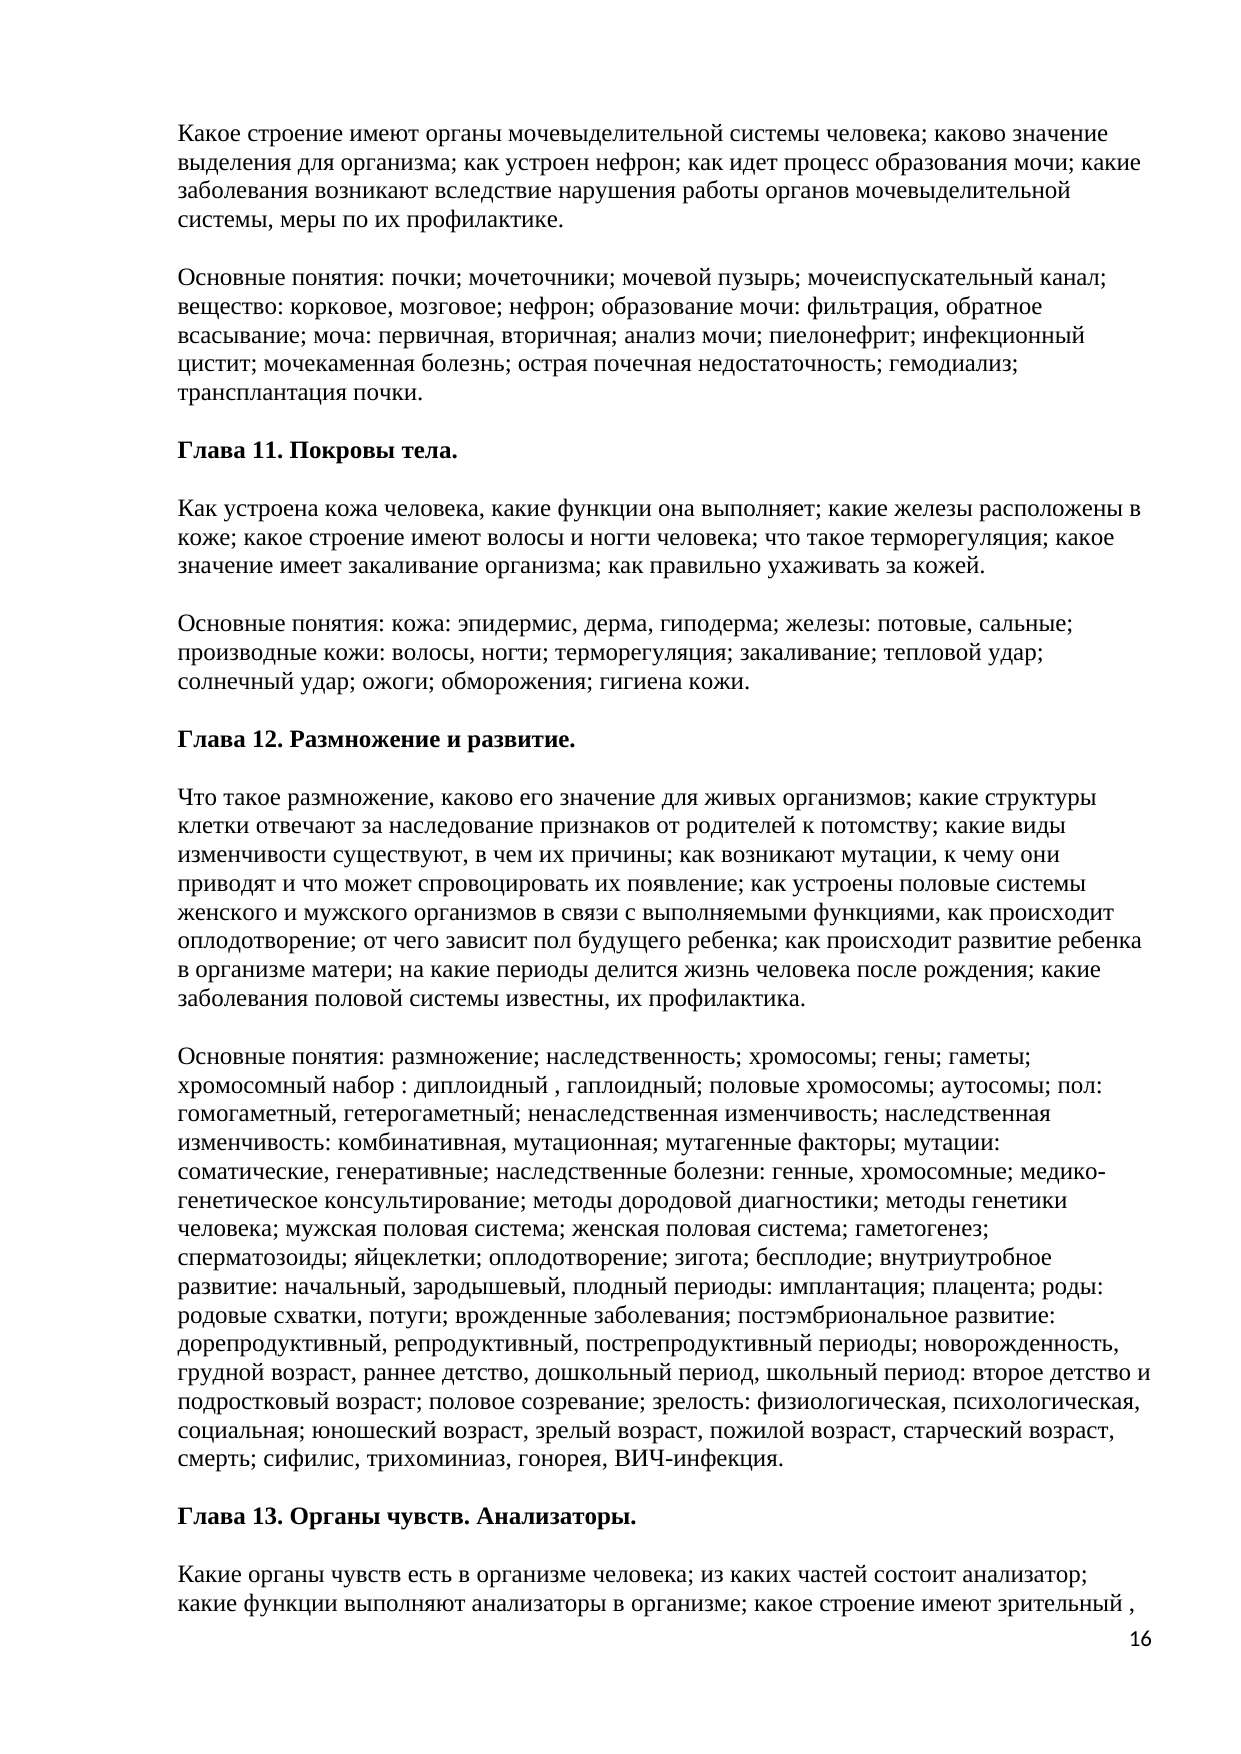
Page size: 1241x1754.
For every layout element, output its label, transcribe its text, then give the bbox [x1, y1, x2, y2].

text Что такое размножение, каково его значение для живых организмов; какие структуры клетки отвечают за наследование признаков от родителей к потомству; какие виды изменчивости существуют, в чем их причины; как возникают мутации, к чему они приводят и что может спровоцировать их появление; как устроены половые системы женского и мужского организмов в связи с выполняемыми функциями, как происходит оплодотворение; от чего зависит пол будущего ребенка; как происходит развитие ребенка в организме матери; на какие периоды делится жизнь человека после рождения; какие заболевания половой системы известны, их профилактика. [177, 782, 1152, 1012]
text Глава 12. Размножение и развитие. [177, 724, 1152, 753]
text Как устроена кожа человека, какие функции она выполняет; какие железы расположены в коже; какое строение имеют волосы и ногти человека; что такое терморегуляция; какое значение имеет закаливание организма; как правильно ухаживать за кожей. [177, 493, 1152, 579]
text Глава 11. Покровы тела. [177, 435, 1152, 464]
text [177, 1559, 1152, 1617]
text Основные понятия: размножение; наследственность; хромосомы; гены; гаметы; хромосомный набор : диплоидный , гаплоидный; половые хромосомы; аутосомы; пол: гомогаметный, гетерогаметный; ненаследственная изменчивость; наследственная изменчивость: комбинативная, мутационная; мутагенные факторы; мутации: соматические, генеративные; наследственные болезни: генные, хромосомные; медико-генетическое консультирование; методы дородовой диагностики; методы генетики человека; мужская половая система; женская половая система; гаметогенез; сперматозоиды; яйцеклетки; оплодотворение; зигота; бесплодие; внутриутробное развитие: начальный, зародышевый, плодный периоды: имплантация; плацента; роды: родовые схватки, потуги; врожденные заболевания; постэмбриональное развитие: дорепродуктивный, репродуктивный, пострепродуктивный периоды; новорожденность, грудной возраст, раннее детство, дошкольный период, школьный период: второе детство и подростковый возраст; половое созревание; зрелость: физиологическая, психологическая, социальная; юношеский возраст, зрелый возраст, пожилой возраст, старческий возраст, смерть; сифилис, трихоминиаз, гонорея, ВИЧ-инфекция. [177, 1041, 1152, 1472]
text Глава 13. Органы чувств. Анализаторы. [177, 1501, 1152, 1530]
text Основные понятия: кожа: эпидермис, дерма, гиподерма; железы: потовые, сальные; производные кожи: волосы, ногти; терморегуляция; закаливание; тепловой удар; солнечный удар; ожоги; обморожения; гигиена кожи. [177, 608, 1152, 695]
text Основные понятия: почки; мочеточники; мочевой пузырь; мочеиспускательный канал; вещество: корковое, мозговое; нефрон; образование мочи: фильтрация, обратное всасывание; моча: первичная, вторичная; анализ мочи; пиелонефрит; инфекционный цистит; мочекаменная болезнь; острая почечная недостаточность; гемодиализ; трансплантация почки. [177, 262, 1152, 406]
text Какое строение имеют органы мочевыделительной системы человека; каково значение выделения для организма; как устроен нефрон; как идет процесс образования мочи; какие заболевания возникают вследствие нарушения работы органов мочевыделительной системы, меры по их профилактике. [177, 118, 1152, 233]
